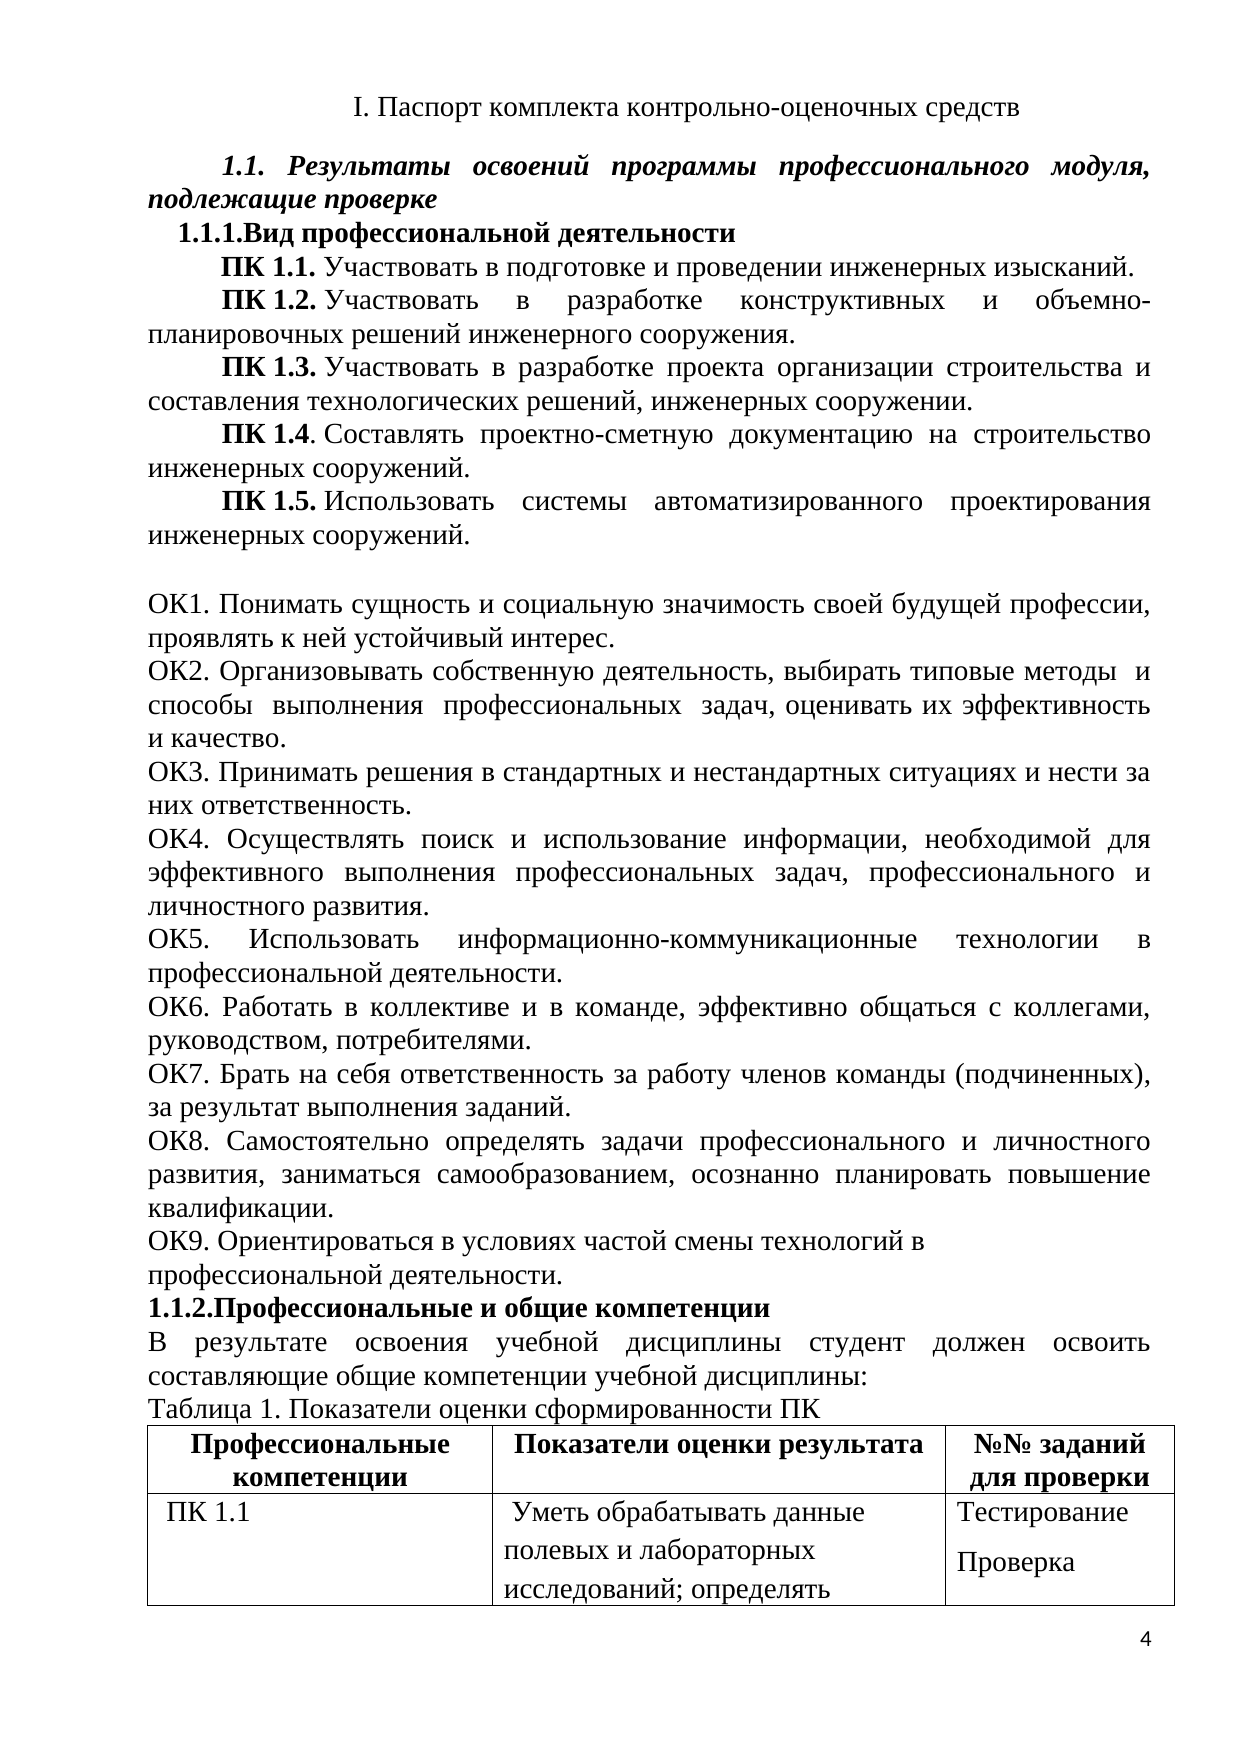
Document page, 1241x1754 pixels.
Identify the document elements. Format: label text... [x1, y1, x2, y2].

text 1.1.2.Профессиональные и общие компетенции [148, 1291, 1152, 1324]
text ПК 1.5. Использовать системы автоматизированного проектирования инженерных сооружений. [148, 483, 1152, 551]
text ОК9. Ориентироваться в условиях частой смены технологий в профессиональной деятельности. [148, 1223, 1152, 1291]
text Таблица 1. Показатели оценки сформированности ПК [148, 1391, 1152, 1425]
table_header Показатели оценки результата [493, 1426, 945, 1493]
text ПК 1.1. Участвовать в подготовке и проведении инженерных изысканий. [148, 249, 1152, 282]
text В результате освоения учебной дисциплины студент должен освоить составляющие общие компетенции учебной дисциплины: [148, 1324, 1152, 1391]
text І. Паспорт комплекта контрольно-оценочных средств [148, 89, 1152, 122]
text ПК 1.2. Участвовать в разработке конструктивных и объемно-планировочных решений инженерного сооружения. [148, 282, 1152, 349]
text ОК4. Осуществлять поиск и использование информации, необходимой для эффективного выполнения профессиональных задач, профессионального и личностного развития. [148, 821, 1152, 922]
text ОК2. Организовывать собственную деятельность, выбирать типовые методы и способы выполнения профессиональных задач, оценивать их эффективность и качество. [148, 653, 1152, 754]
text ОК5. Использовать информационно-коммуникационные технологии в профессиональной деятельности. [148, 922, 1152, 989]
table_cell ПК 1.1 [148, 1494, 492, 1604]
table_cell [946, 1494, 1174, 1604]
text ПК 1.3. Участвовать в разработке проекта организации строительства и составления технологических решений, инженерных сооружении. [148, 349, 1152, 416]
text 1.1.1.Вид профессиональной деятельности [177, 215, 1152, 249]
text ПК 1.4. Составлять проектно-сметную документацию на строительство инженерных сооружений. [148, 416, 1152, 483]
text ОК1. Понимать сущность и социальную значимость своей будущей профессии, проявлять к ней устойчивый интерес. [148, 586, 1152, 653]
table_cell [493, 1494, 945, 1604]
text ОК6. Работать в коллективе и в команде, эффективно общаться с коллегами, руководством, потребителями. [148, 989, 1152, 1056]
text ОК3. Принимать решения в стандартных и нестандартных ситуациях и нести за них ответственность. [148, 754, 1152, 821]
table_header Профессиональные компетенции [148, 1426, 492, 1493]
table_header №№ заданий для проверки [946, 1426, 1174, 1493]
text ОК8. Самостоятельно определять задачи профессионального и личностного развития, заниматься самообразованием, осознанно планировать повышение квалификации. [148, 1123, 1152, 1223]
text ОК7. Брать на себя ответственность за работу членов команды (подчиненных), за результат выполнения заданий. [148, 1056, 1152, 1123]
text 1.1. Результаты освоений программы профессионального модуля, подлежащие проверке [148, 148, 1152, 215]
